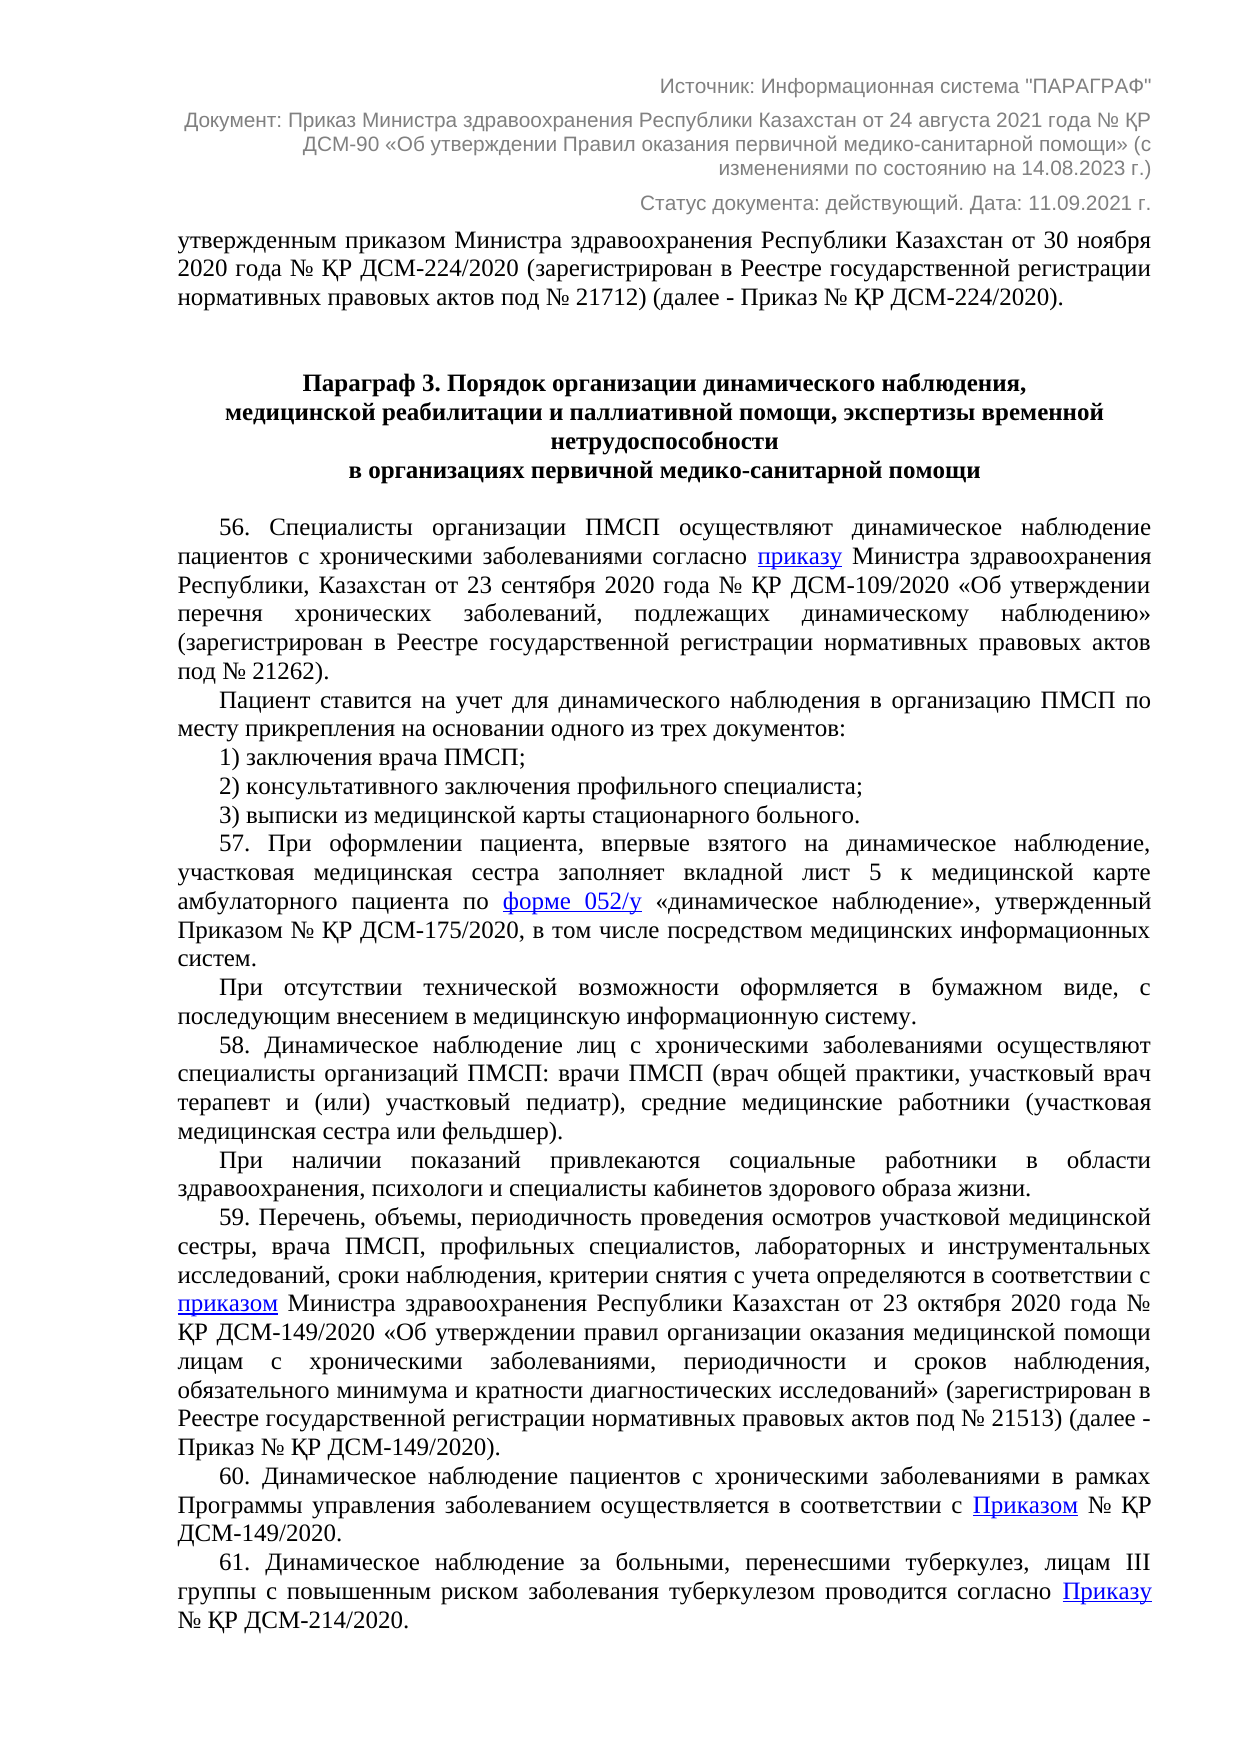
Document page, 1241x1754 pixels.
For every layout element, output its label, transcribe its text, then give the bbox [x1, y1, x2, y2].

text 3) выписки из медицинской карты стационарного больного. [177, 800, 1152, 828]
text Параграф 3. Порядок организации динамического наблюдения, медицинской реабилитации и паллиативной помощи, экспертизы временной нетрудоспособности в организациях первичной медико-санитарной помощи [177, 368, 1152, 483]
text 59. Перечень, объемы, периодичность проведения осмотров участковой медицинской сестры, врача ПМСП, профильных специалистов, лабораторных и инструментальных исследований, сроки наблюдения, критерии снятия с учета определяются в соответствии с приказом Министра здравоохранения Республики Казахстан от 23 октября 2020 года № ҚР ДСМ-149/2020 «Об утверждении правил организации оказания медицинской помощи лицам с хроническими заболеваниями, периодичности и сроков наблюдения, обязательного минимума и кратности диагностических исследований» (зарегистрирован в Реестре государственной регистрации нормативных правовых актов под № 21513) (далее - Приказ № ҚР ДСМ-149/2020). [177, 1202, 1152, 1461]
text 58. Динамическое наблюдение лиц с хроническими заболеваниями осуществляют специалисты организаций ПМСП: врачи ПМСП (врач общей практики, участковый врач терапевт и (или) участковый педиатр), средние медицинские работники (участковая медицинская сестра или фельдшер). [177, 1030, 1152, 1145]
text 56. Специалисты организации ПМСП осуществляют динамическое наблюдение пациентов с хроническими заболеваниями согласно приказу Министра здравоохранения Республики, Казахстан от 23 сентября 2020 года № ҚР ДСМ-109/2020 «Об утверждении перечня хронических заболеваний, подлежащих динамическому наблюдению» (зарегистрирован в Реестре государственной регистрации нормативных правовых актов под № 21262). [177, 512, 1152, 685]
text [177, 225, 1152, 311]
text При наличии показаний привлекаются социальные работники в области здравоохранения, психологи и специалисты кабинетов здорового образа жизни. [177, 1145, 1152, 1202]
text Пациент ставится на учет для динамического наблюдения в организацию ПМСП по месту прикрепления на основании одного из трех документов: [177, 685, 1152, 742]
text 2) консультативного заключения профильного специалиста; [177, 771, 1152, 800]
text 1) заключения врача ПМСП; [177, 742, 1152, 771]
text При отсутствии технической возможности оформляется в бумажном виде, с последующим внесением в медицинскую информационную систему. [177, 972, 1152, 1030]
text 61. Динамическое наблюдение за больными, перенесшими туберкулез, лицам III группы с повышенным риском заболевания туберкулезом проводится согласно Приказу № ҚР ДСМ-214/2020. [177, 1547, 1152, 1633]
text 57. При оформлении пациента, впервые взятого на динамическое наблюдение, участковая медицинская сестра заполняет вкладной лист 5 к медицинской карте амбулаторного пациента по форме 052/у «динамическое наблюдение», утвержденный Приказом № ҚР ДСМ-175/2020, в том числе посредством медицинских информационных систем. [177, 828, 1152, 972]
text 60. Динамическое наблюдение пациентов с хроническими заболеваниями в рамках Программы управления заболеванием осуществляется в соответствии с Приказом № ҚР ДСМ-149/2020. [177, 1461, 1152, 1547]
